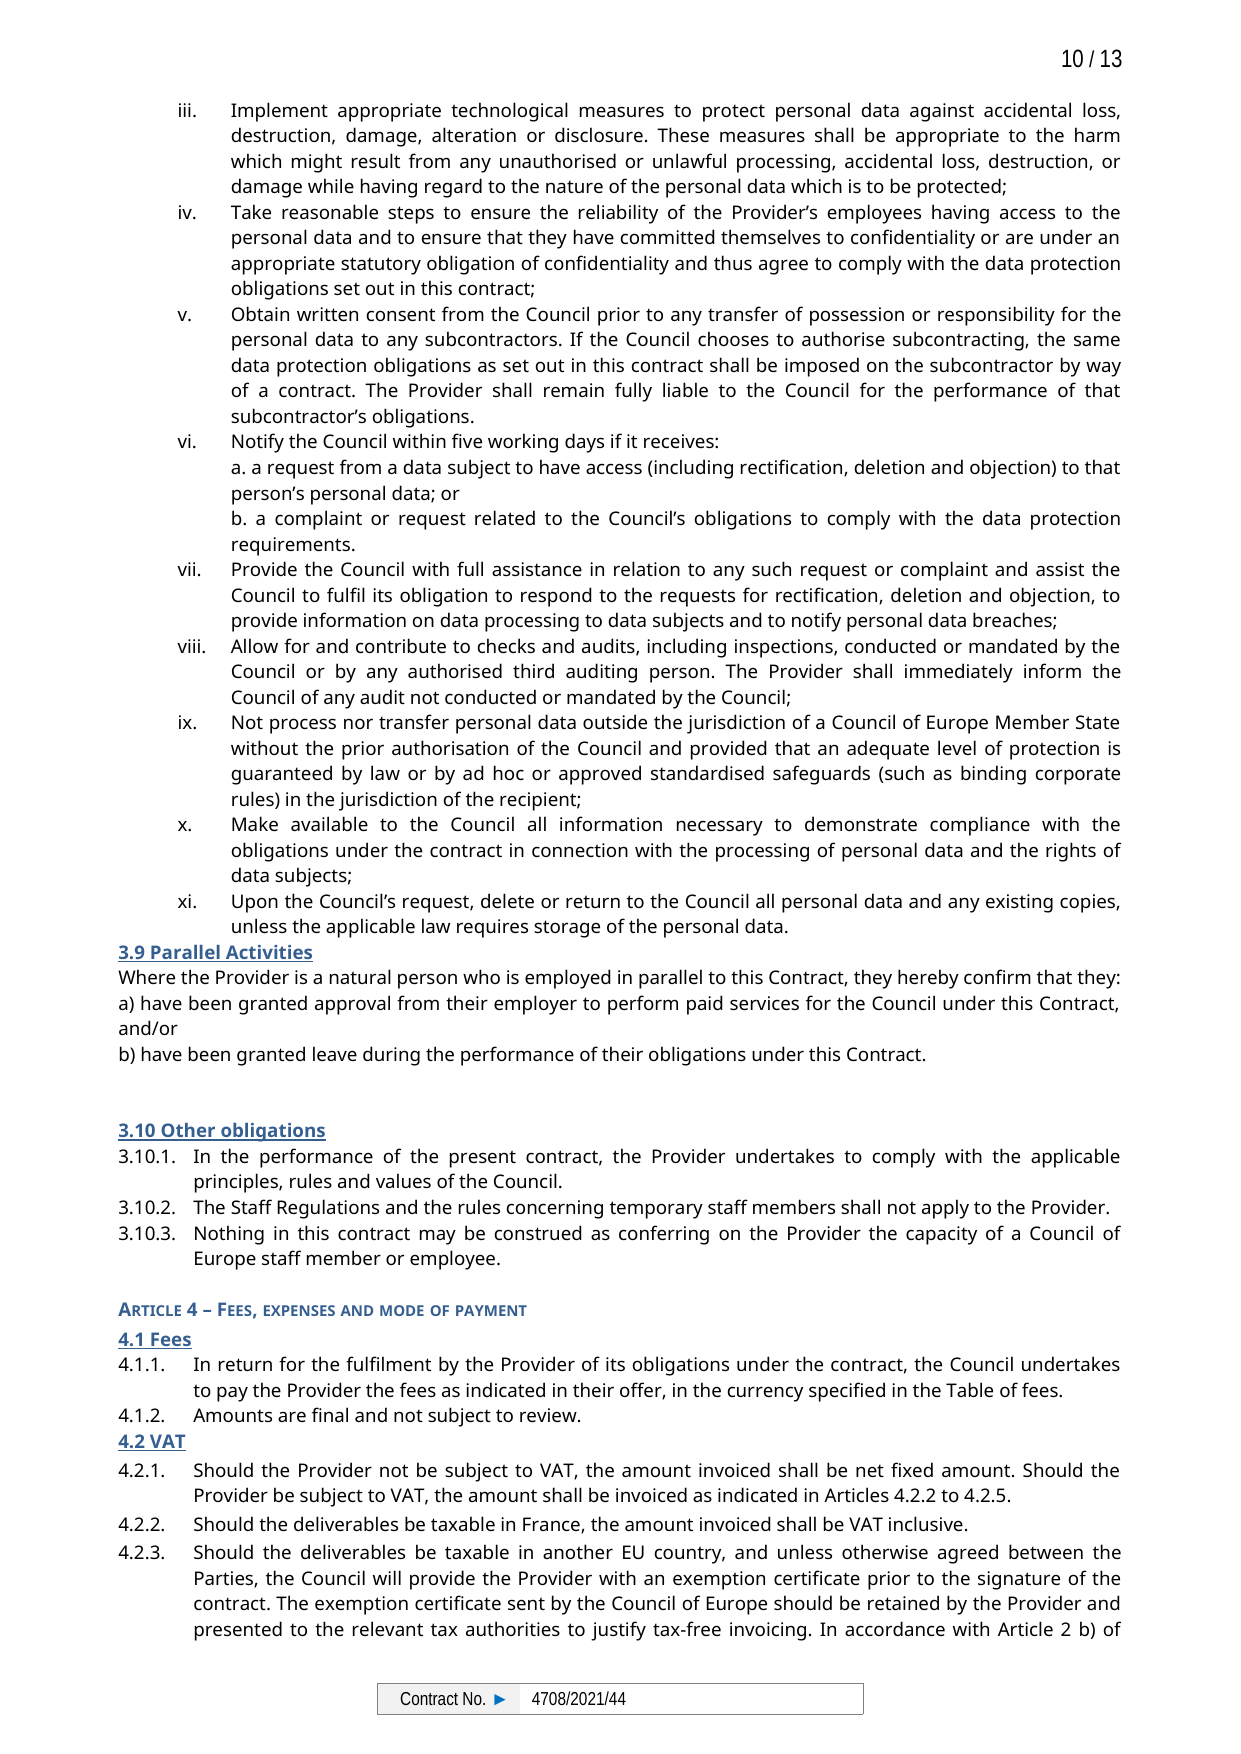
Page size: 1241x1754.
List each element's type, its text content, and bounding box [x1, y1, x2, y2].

list Should the deliverables be taxable in France, the amount invoiced shall be VAT inclusive. [118, 1511, 1122, 1537]
text a) have been granted approval from their employer to perform paid services for the Council under this Contract, and/or [118, 990, 1122, 1041]
text 3.10 Other obligations [118, 1118, 1122, 1143]
text 3.9 Parallel Activities [118, 939, 1122, 965]
list Not process nor transfer personal data outside the jurisdiction of a Council of Europe Member State without the prior authorisation of the Council and provided that an adequate level of protection is guaranteed by law or by ad hoc or approved standardised safeguards (such as binding corporate rules) in the jurisdiction of the recipient; [177, 709, 1122, 812]
list In the performance of the present contract, the Provider undertakes to comply with the applicable principles, rules and values of the Council. [118, 1143, 1122, 1194]
list Provide the Council with full assistance in relation to any such request or complaint and assist the Council to fulfil its obligation to respond to the requests for rectification, deletion and objection, to provide information on data processing to data subjects and to notify personal data breaches; [177, 556, 1122, 633]
list Take reasonable steps to ensure the reliability of the Provider’s employees having access to the personal data and to ensure that they have committed themselves to confidentiality or are under an appropriate statutory obligation of confidentiality and thus agree to comply with the data protection obligations set out in this contract; [177, 199, 1122, 301]
list Allow for and contribute to checks and audits, including inspections, conducted or mandated by the Council or by any authorised third auditing person. The Provider shall immediately inform the Council of any audit not conducted or mandated by the Council; [177, 633, 1122, 709]
text 4.2 VAT [118, 1428, 1122, 1454]
list Should the Provider not be subject to VAT, the amount invoiced shall be net fixed amount. Should the Provider be subject to VAT, the amount shall be invoiced as indicated in Articles 4.2.2 to 4.2.5. [118, 1457, 1122, 1508]
list In return for the fulfilment by the Provider of its obligations under the contract, the Council undertakes to pay the Provider the fees as indicated in their offer, in the currency specified in the Table of fees. [118, 1352, 1122, 1403]
text Article 4 – Fees, expenses and mode of payment [118, 1296, 1122, 1322]
list Notify the Council within five working days if it receives: a. a request from a data subject to have access (including rectification, deletion and objection) to that person’s personal data; or b. a complaint or request related to the Council’s obligations to comply with the data protection requirements. [177, 429, 1122, 556]
list Implement appropriate technological measures to protect personal data against accidental loss, destruction, damage, alteration or disclosure. These measures shall be appropriate to the harm which might result from any unauthorised or unlawful processing, accidental loss, destruction, or damage while having regard to the nature of the personal data which is to be protected; [177, 97, 1122, 199]
list Nothing in this contract may be construed as conferring on the Provider the capacity of a Council of Europe staff member or employee. [118, 1220, 1122, 1271]
list Obtain written consent from the Council prior to any transfer of possession or responsibility for the personal data to any subcontractors. If the Council chooses to authorise subcontracting, the same data protection obligations as set out in this contract shall be imposed on the subcontractor by way of a contract. The Provider shall remain fully liable to the Council for the performance of that subcontractor’s obligations. [177, 301, 1122, 429]
list Upon the Council’s request, delete or return to the Council all personal data and any existing copies, unless the applicable law requires storage of the personal data. [177, 888, 1122, 939]
list The Staff Regulations and the rules concerning temporary staff members shall not apply to the Provider. [118, 1194, 1122, 1220]
list Make available to the Council all information necessary to demonstrate compliance with the obligations under the contract in connection with the processing of personal data and the rights of data subjects; [177, 812, 1122, 888]
text Where the Provider is a natural person who is employed in parallel to this Contract, they hereby confirm that they: [118, 965, 1122, 990]
text 4.1 Fees [118, 1326, 1122, 1352]
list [118, 1540, 1122, 1642]
list Amounts are final and not subject to review. [118, 1403, 1122, 1428]
text b) have been granted leave during the performance of their obligations under this Contract. [118, 1041, 1122, 1067]
